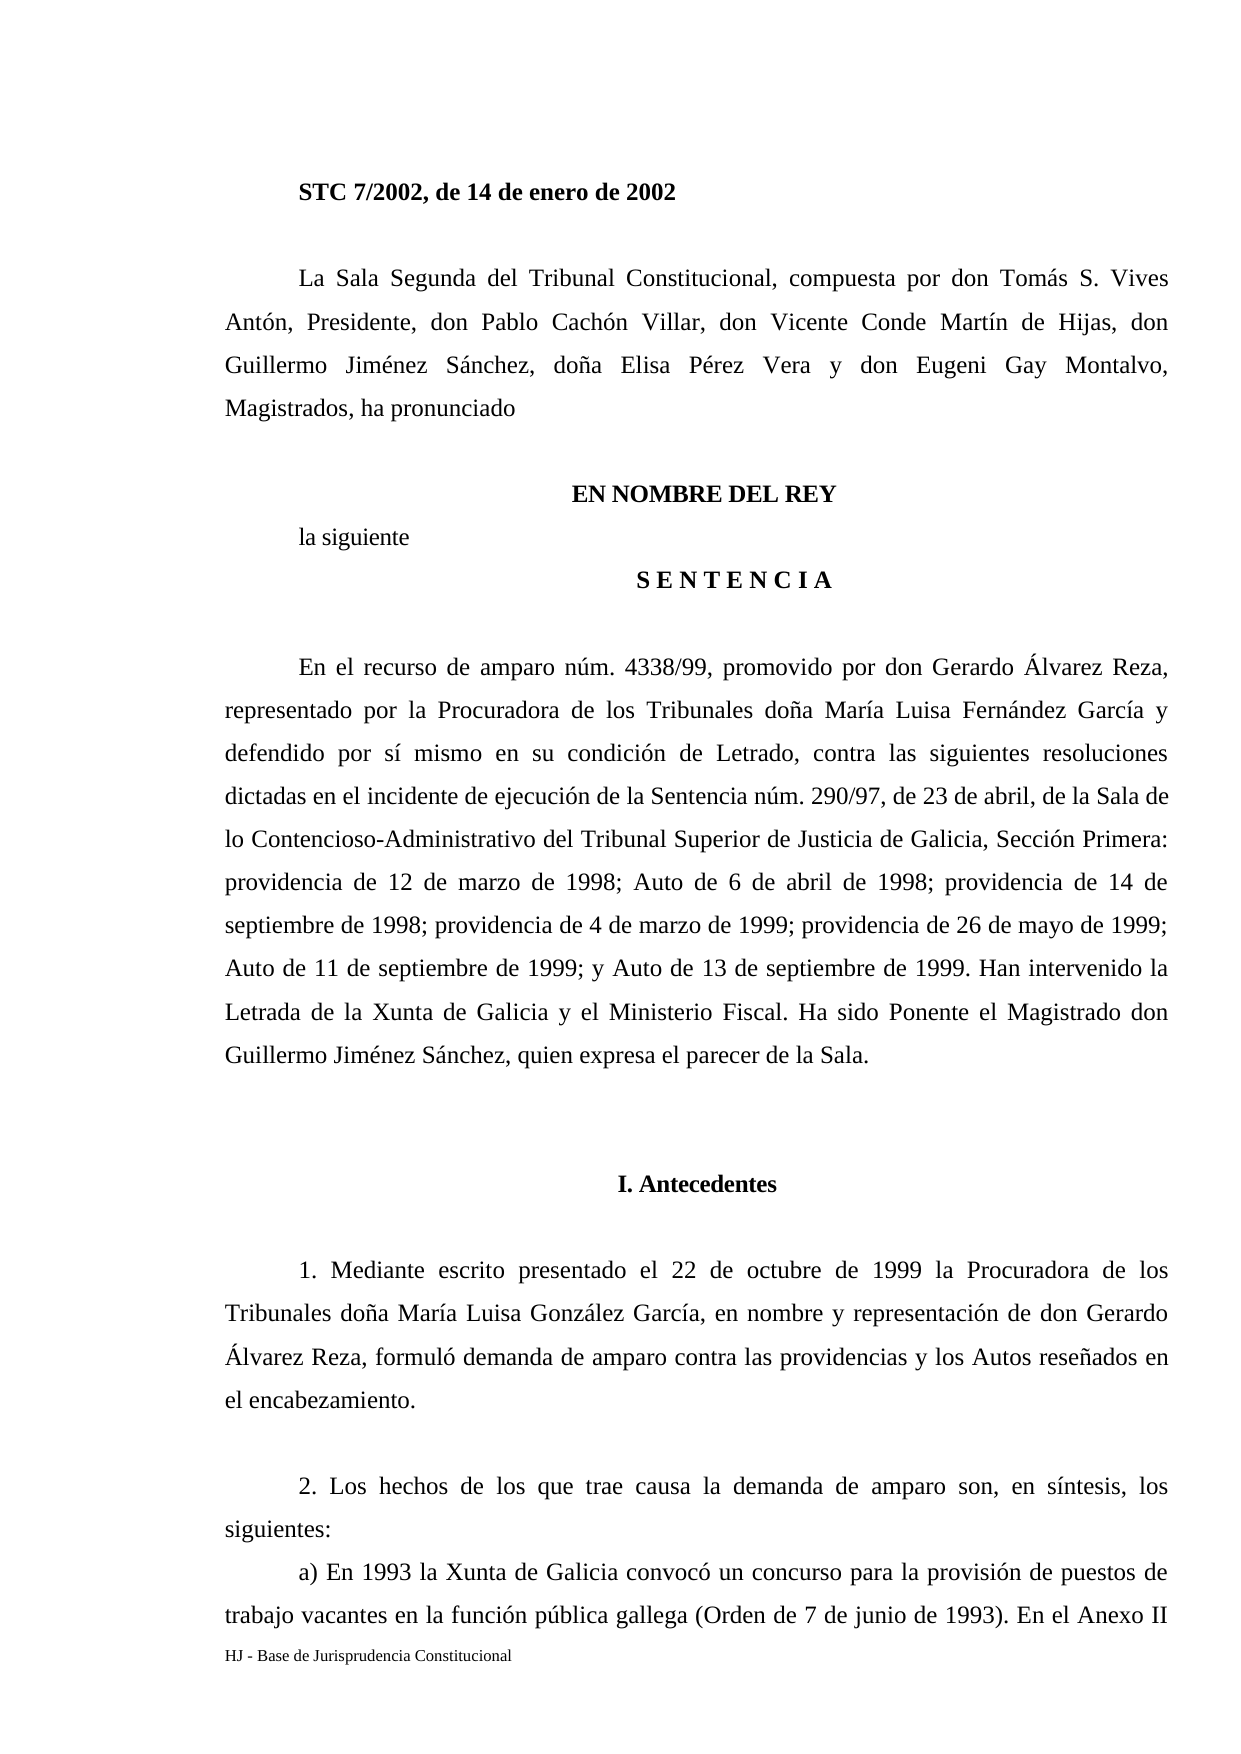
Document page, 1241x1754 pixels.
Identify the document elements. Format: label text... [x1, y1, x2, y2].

text La Sala Segunda del Tribunal Constitucional, compuesta por don Tomás S. Vives Antón, Presidente, don Pablo Cachón Villar, don Vicente Conde Martín de Hijas, don Guillermo Jiménez Sánchez, doña Elisa Pérez Vera y don Eugeni Gay Montalvo, Magistrados, ha pronunciado [224, 263, 1169, 422]
text S E N T E N C I A [224, 565, 1169, 594]
text STC 7/2002, de 14 de enero de 2002 [224, 177, 1169, 206]
text I. Antecedentes [224, 1169, 1169, 1198]
text EN NOMBRE DEL REY [224, 479, 1110, 508]
text En el recurso de amparo núm. 4338/99, promovido por don Gerardo Álvarez Reza, representado por la Procuradora de los Tribunales doña María Luisa Fernández García y defendido por sí mismo en su condición de Letrado, contra las siguientes resoluciones dictadas en el incidente de ejecución de la Sentencia núm. 290/97, de 23 de abril, de la Sala de lo Contencioso-Administrativo del Tribunal Superior de Justicia de Galicia, Sección Primera: providencia de 12 de marzo de 1998; Auto de 6 de abril de 1998; providencia de 14 de septiembre de 1998; providencia de 4 de marzo de 1999; providencia de 26 de mayo de 1999; Auto de 11 de septiembre de 1999; y Auto de 13 de septiembre de 1999. Han intervenido la Letrada de la Xunta de Galicia y el Ministerio Fiscal. Ha sido Ponente el Magistrado don Guillermo Jiménez Sánchez, quien expresa el parecer de la Sala. [224, 652, 1169, 1068]
text la siguiente [224, 522, 1110, 551]
text 2. Los hechos de los que trae causa la demanda de amparo son, en síntesis, los siguientes: [224, 1471, 1169, 1543]
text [224, 1557, 1169, 1629]
text 1. Mediante escrito presentado el 22 de octubre de 1999 la Procuradora de los Tribunales doña María Luisa González García, en nombre y representación de don Gerardo Álvarez Reza, formuló demanda de amparo contra las providencias y los Autos reseñados en el encabezamiento. [224, 1255, 1169, 1413]
